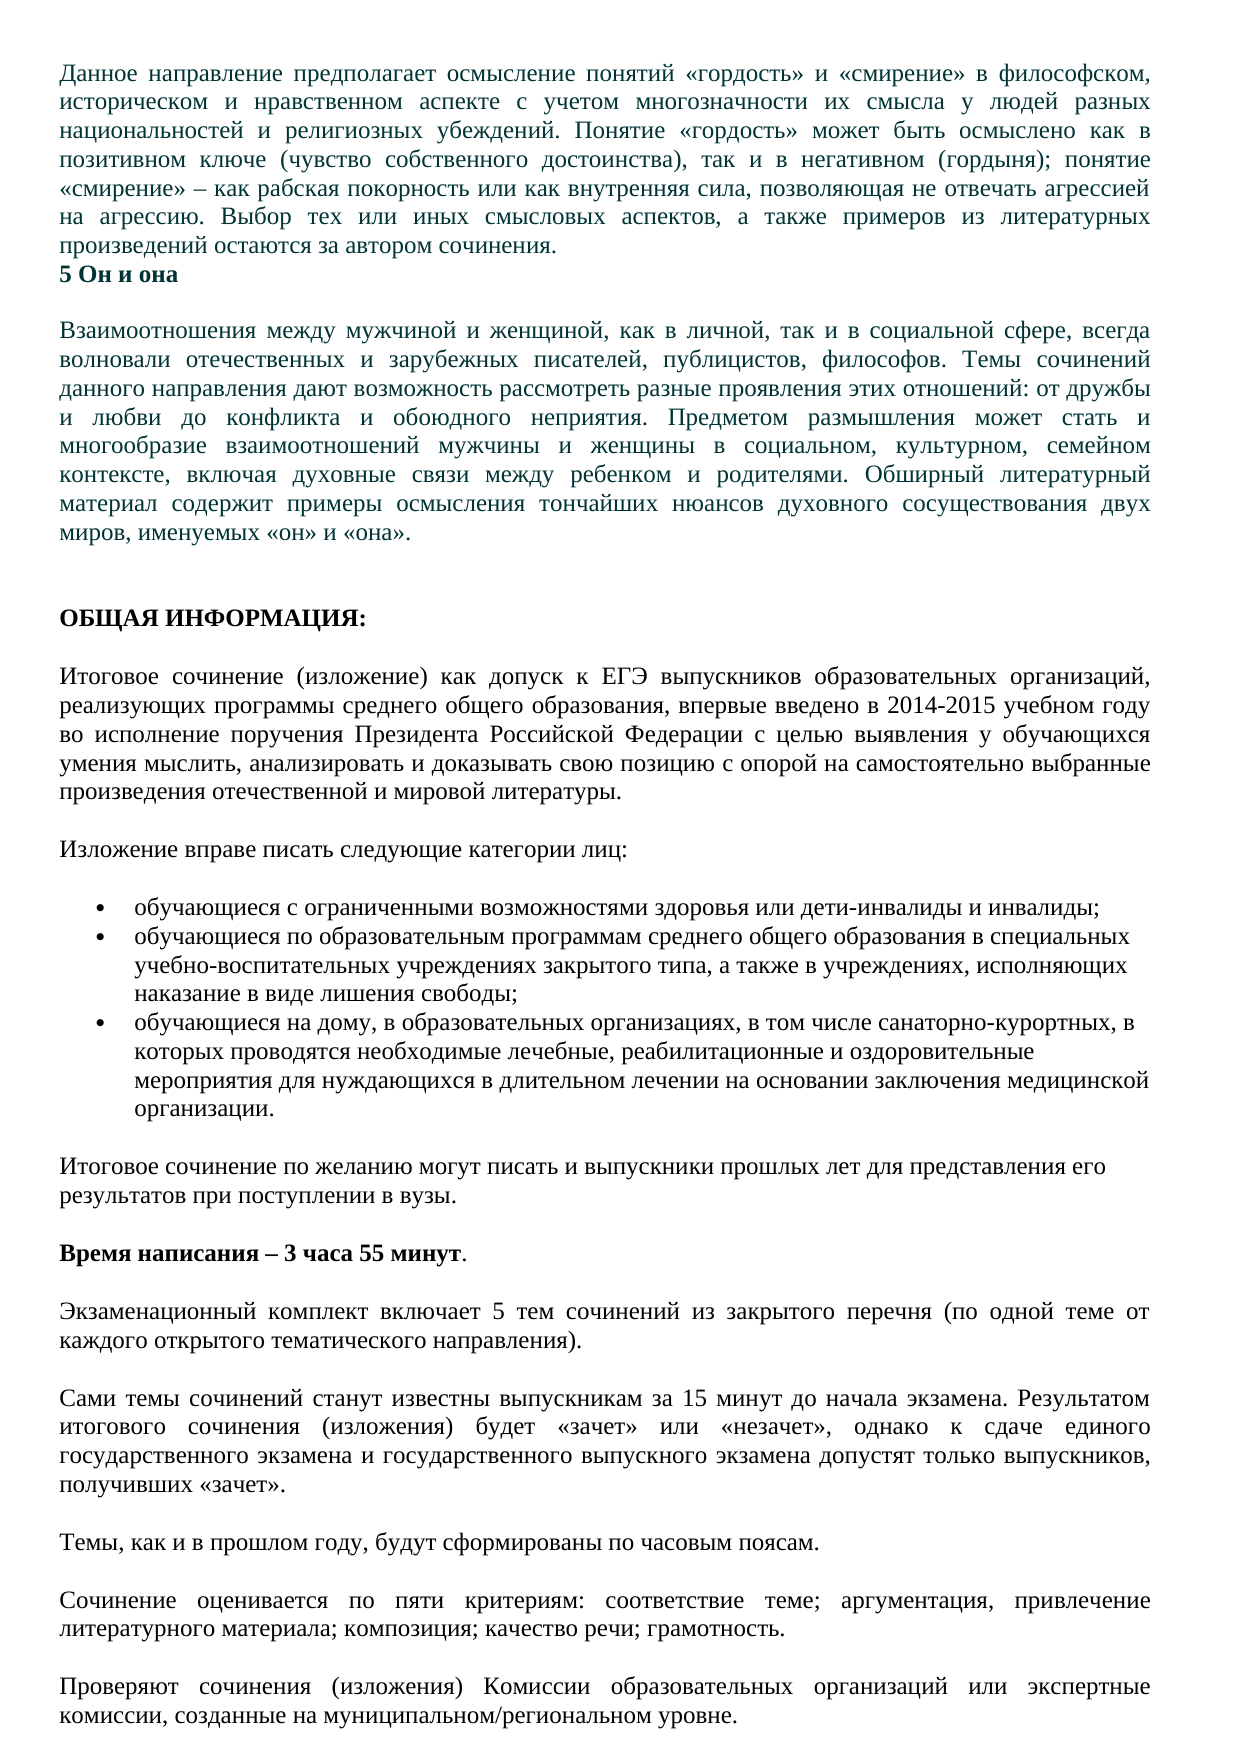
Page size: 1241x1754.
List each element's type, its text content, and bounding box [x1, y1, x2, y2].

text Время написания – 3 часа 55 минут. [59, 1238, 1152, 1267]
text Данное направление предполагает осмысление понятий «гордость» и «смирение» в философском, историческом и нравственном аспекте с учетом многозначности их смысла у людей разных национальностей и религиозных убеждений. Понятие «гордость» может быть осмыслено как в позитивном ключе (чувство собственного достоинства), так и в негативном (гордыня); понятие «смирение» – как рабская покорность или как внутренняя сила, позволяющая не отвечать агрессией на агрессию. Выбор тех или иных смысловых аспектов, а также примеров из литературных произведений остаются за автором сочинения. [59, 58, 1152, 259]
list обучающиеся с ограниченными возможностями здоровья или дети-инвалиды и инвалиды; [97, 892, 1152, 921]
text Сами темы сочинений станут известны выпускникам за 15 минут до начала экзамена. Результатом итогового сочинения (изложения) будет «зачет» или «незачет», однако к сдаче единого государственного экзамена и государственного выпускного экзамена допустят только выпускников, получивших «зачет». [59, 1383, 1152, 1498]
text Сочинение оценивается по пяти критериям: соответствие теме; аргументация, привлечение литературного материала; композиция; качество речи; грамотность. [59, 1585, 1152, 1642]
text ОБЩАЯ ИНФОРМАЦИЯ: [59, 603, 1152, 632]
list обучающиеся по образовательным программам среднего общего образования в специальных учебно-воспитательных учреждениях закрытого типа, а также в учреждениях, исполняющих наказание в виде лишения свободы; [97, 921, 1152, 1007]
text Итоговое сочинение (изложение) как допуск к ЕГЭ выпускников образовательных организаций, реализующих программы среднего общего образования, впервые введено в 2014-2015 учебном году во исполнение поручения Президента Российской Федерации с целью выявления у обучающихся умения мыслить, анализировать и доказывать свою позицию с опорой на самостоятельно выбранные произведения отечественной и мировой литературы. [59, 661, 1152, 805]
text Изложение вправе писать следующие категории лиц: [59, 834, 1152, 863]
text Экзаменационный комплект включает 5 тем сочинений из закрытого перечня (по одной теме от каждого открытого тематического направления). [59, 1296, 1152, 1353]
text 5 Он и она [59, 259, 1152, 288]
text Итоговое сочинение по желанию могут писать и выпускники прошлых лет для представления его результатов при поступлении в вузы. [59, 1151, 1152, 1209]
text Взаимоотношения между мужчиной и женщиной, как в личной, так и в социальной сфере, всегда волновали отечественных и зарубежных писателей, публицистов, философов. Темы сочинений данного направления дают возможность рассмотреть разные проявления этих отношений: от дружбы и любви до конфликта и обоюдного неприятия. Предметом размышления может стать и многообразие взаимоотношений мужчины и женщины в социальном, культурном, семейном контексте, включая духовные связи между ребенком и родителями. Обширный литературный материал содержит примеры осмысления тончайших нюансов духовного сосуществования двух миров, именуемых «он» и «она». [59, 316, 1152, 546]
list обучающиеся на дому, в образовательных организациях, в том числе санаторно-курортных, в которых проводятся необходимые лечебные, реабилитационные и оздоровительные мероприятия для нуждающихся в длительном лечении на основании заключения медицинской организации. [97, 1007, 1152, 1122]
text Темы, как и в прошлом году, будут сформированы по часовым поясам. [59, 1527, 1152, 1556]
text Проверяют сочинения (изложения) Комиссии образовательных организаций или экспертные комиссии, созданные на муниципальном/региональном уровне. [59, 1671, 1152, 1729]
